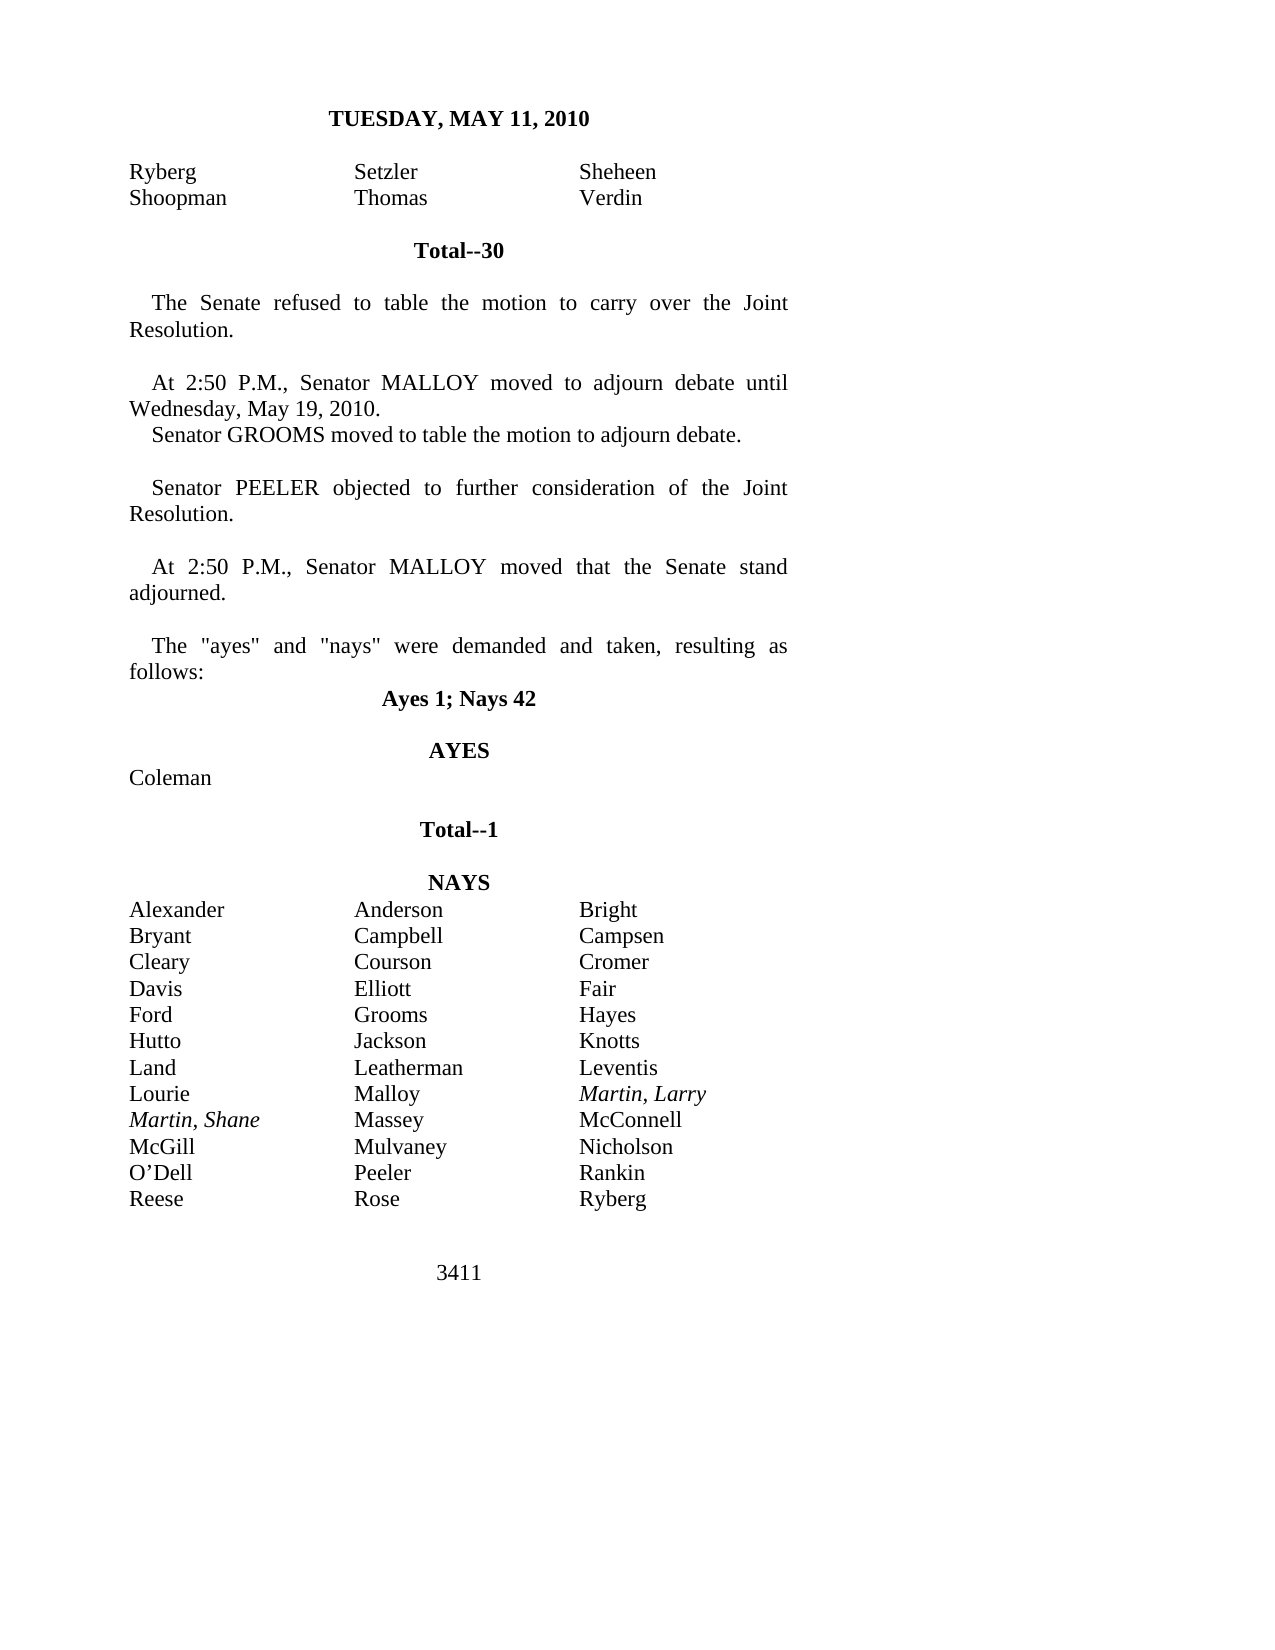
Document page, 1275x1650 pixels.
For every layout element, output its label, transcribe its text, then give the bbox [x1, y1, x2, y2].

text Coleman [129, 764, 789, 790]
text NAYS [129, 869, 789, 896]
text Bryant Campbell Campsen [129, 922, 789, 948]
text McGill Mulvaney Nicholson [129, 1133, 789, 1159]
text At 2:50 P.M., Senator MALLOY moved that the Senate stand adjourned. [129, 553, 789, 606]
text The "ayes" and "nays" were demanded and taken, resulting as follows: [129, 632, 789, 685]
text Total--1 [129, 817, 789, 843]
text Alexander Anderson Bright [129, 896, 789, 922]
text Ayes 1; Nays 42 [129, 685, 789, 711]
text Reese Rose Ryberg [129, 1186, 789, 1212]
text Senator GROOMS moved to table the motion to adjourn debate. [129, 421, 789, 448]
text At 2:50 P.M., Senator MALLOY moved to adjourn debate until Wednesday, May 19, 2010. [129, 368, 789, 421]
text AYES [129, 737, 789, 764]
text Martin, Shane Massey McConnell [129, 1106, 789, 1133]
text Cleary Courson Cromer [129, 948, 789, 975]
text Land Leatherman Leventis [129, 1054, 789, 1080]
text Total--30 [129, 237, 789, 263]
text Ford Grooms Hayes [129, 1001, 789, 1027]
text Ryberg Setzler Sheheen [129, 158, 789, 184]
text Senator PEELER objected to further consideration of the Joint Resolution. [129, 474, 789, 527]
text The Senate refused to table the motion to carry over the Joint Resolution. [129, 289, 789, 342]
text Hutto Jackson Knotts [129, 1027, 789, 1054]
text Shoopman Thomas Verdin [129, 184, 789, 210]
text O’Dell Peeler Rankin [129, 1159, 789, 1186]
text Davis Elliott Fair [129, 975, 789, 1001]
text Lourie Malloy Martin, Larry [129, 1080, 789, 1106]
